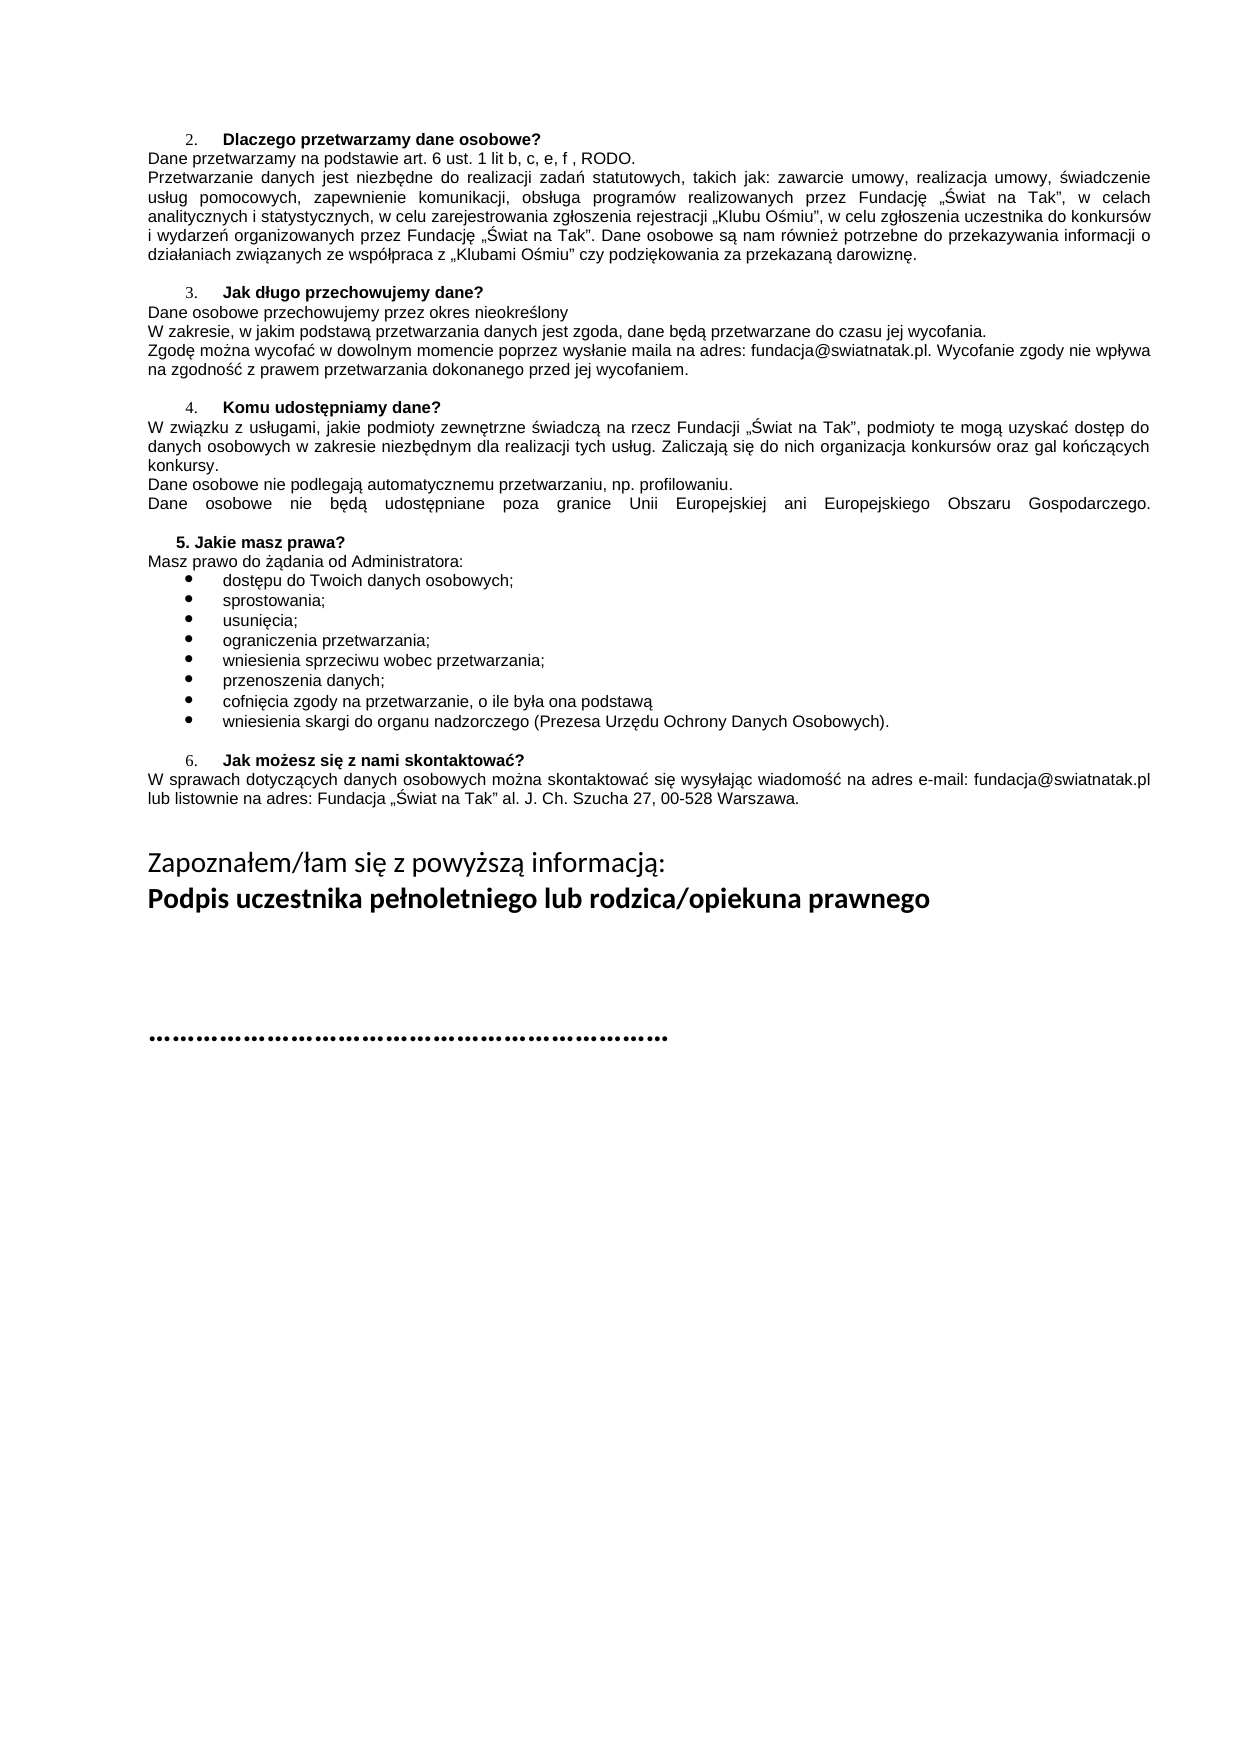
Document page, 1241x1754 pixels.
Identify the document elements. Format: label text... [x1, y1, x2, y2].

list usunięcia; [185, 611, 1152, 631]
text W sprawach dotyczących danych osobowych można skontaktować się wysyłając wiadomość na adres e-mail: fundacja@swiatnatak.pl lub listownie na adres: Fundacja „Świat na Tak” al. J. Ch. Szucha 27, 00-528 Warszawa. [148, 770, 1152, 808]
text W związku z usługami, jakie podmioty zewnętrzne świadczą na rzecz Fundacji „Świat na Tak”, podmioty te mogą uzyskać dostęp do danych osobowych w zakresie niezbędnym dla realizacji tych usług. Zaliczają się do nich organizacja konkursów oraz gal kończących konkursy. [148, 417, 1152, 475]
list Jak możesz się z nami skontaktować? [185, 751, 1152, 770]
list dostępu do Twoich danych osobowych; [185, 571, 1152, 591]
list ograniczenia przetwarzania; [185, 631, 1152, 651]
text Przetwarzanie danych jest niezbędne do realizacji zadań statutowych, takich jak: zawarcie umowy, realizacja umowy, świadczenie usług pomocowych, zapewnienie komunikacji, obsługa programów realizowanych przez Fundację „Świat na Tak”, w celach analitycznych i statystycznych, w celu zarejestrowania zgłoszenia rejestracji „Klubu Ośmiu”, w celu zgłoszenia uczestnika do konkursów i wydarzeń organizowanych przez Fundację „Świat na Tak”. Dane osobowe są nam również potrzebne do przekazywania informacji o działaniach związanych ze współpraca z „Klubami Ośmiu” czy podziękowania za przekazaną darowiznę. [148, 168, 1152, 264]
list Jak długo przechowujemy dane? [185, 283, 1152, 302]
text Zgodę można wycofać w dowolnym momencie poprzez wysłanie maila na adres: fundacja@swiatnatak.pl. Wycofanie zgody nie wpływa na zgodność z prawem przetwarzania dokonanego przed jej wycofaniem. [148, 341, 1152, 379]
text Dane osobowe nie będą udostępniane poza granice Unii Europejskiej ani Europejskiego Obszaru Gospodarczego. 5. Jakie masz prawa? [148, 494, 1152, 552]
list Dlaczego przetwarzamy dane osobowe? [185, 130, 1152, 149]
text ………………………………………………………… [148, 1009, 1152, 1050]
text Dane osobowe nie podlegają automatycznemu przetwarzaniu, np. profilowaniu. [148, 475, 1152, 494]
list przenoszenia danych; [185, 671, 1152, 691]
text Masz prawo do żądania od Administratora: [148, 552, 1152, 571]
list Komu udostępniamy dane? [185, 398, 1152, 417]
list sprostowania; [185, 591, 1152, 611]
list wniesienia skargi do organu nadzorczego (Prezesa Urzędu Ochrony Danych Osobowych). [185, 711, 1152, 732]
text Dane osobowe przechowujemy przez okres nieokreślony [148, 302, 1152, 322]
list wniesienia sprzeciwu wobec przetwarzania; [185, 651, 1152, 671]
text Podpis uczestnika pełnoletniego lub rodzica/opiekuna prawnego [148, 880, 1152, 915]
text Dane przetwarzamy na podstawie art. 6 ust. 1 lit b, c, e, f , RODO. [148, 149, 1152, 168]
text Zapoznałem/łam się z powyższą informacją: [148, 844, 1152, 880]
text W zakresie, w jakim podstawą przetwarzania danych jest zgoda, dane będą przetwarzane do czasu jej wycofania. [148, 322, 1152, 341]
list cofnięcia zgody na przetwarzanie, o ile była ona podstawą [185, 691, 1152, 711]
